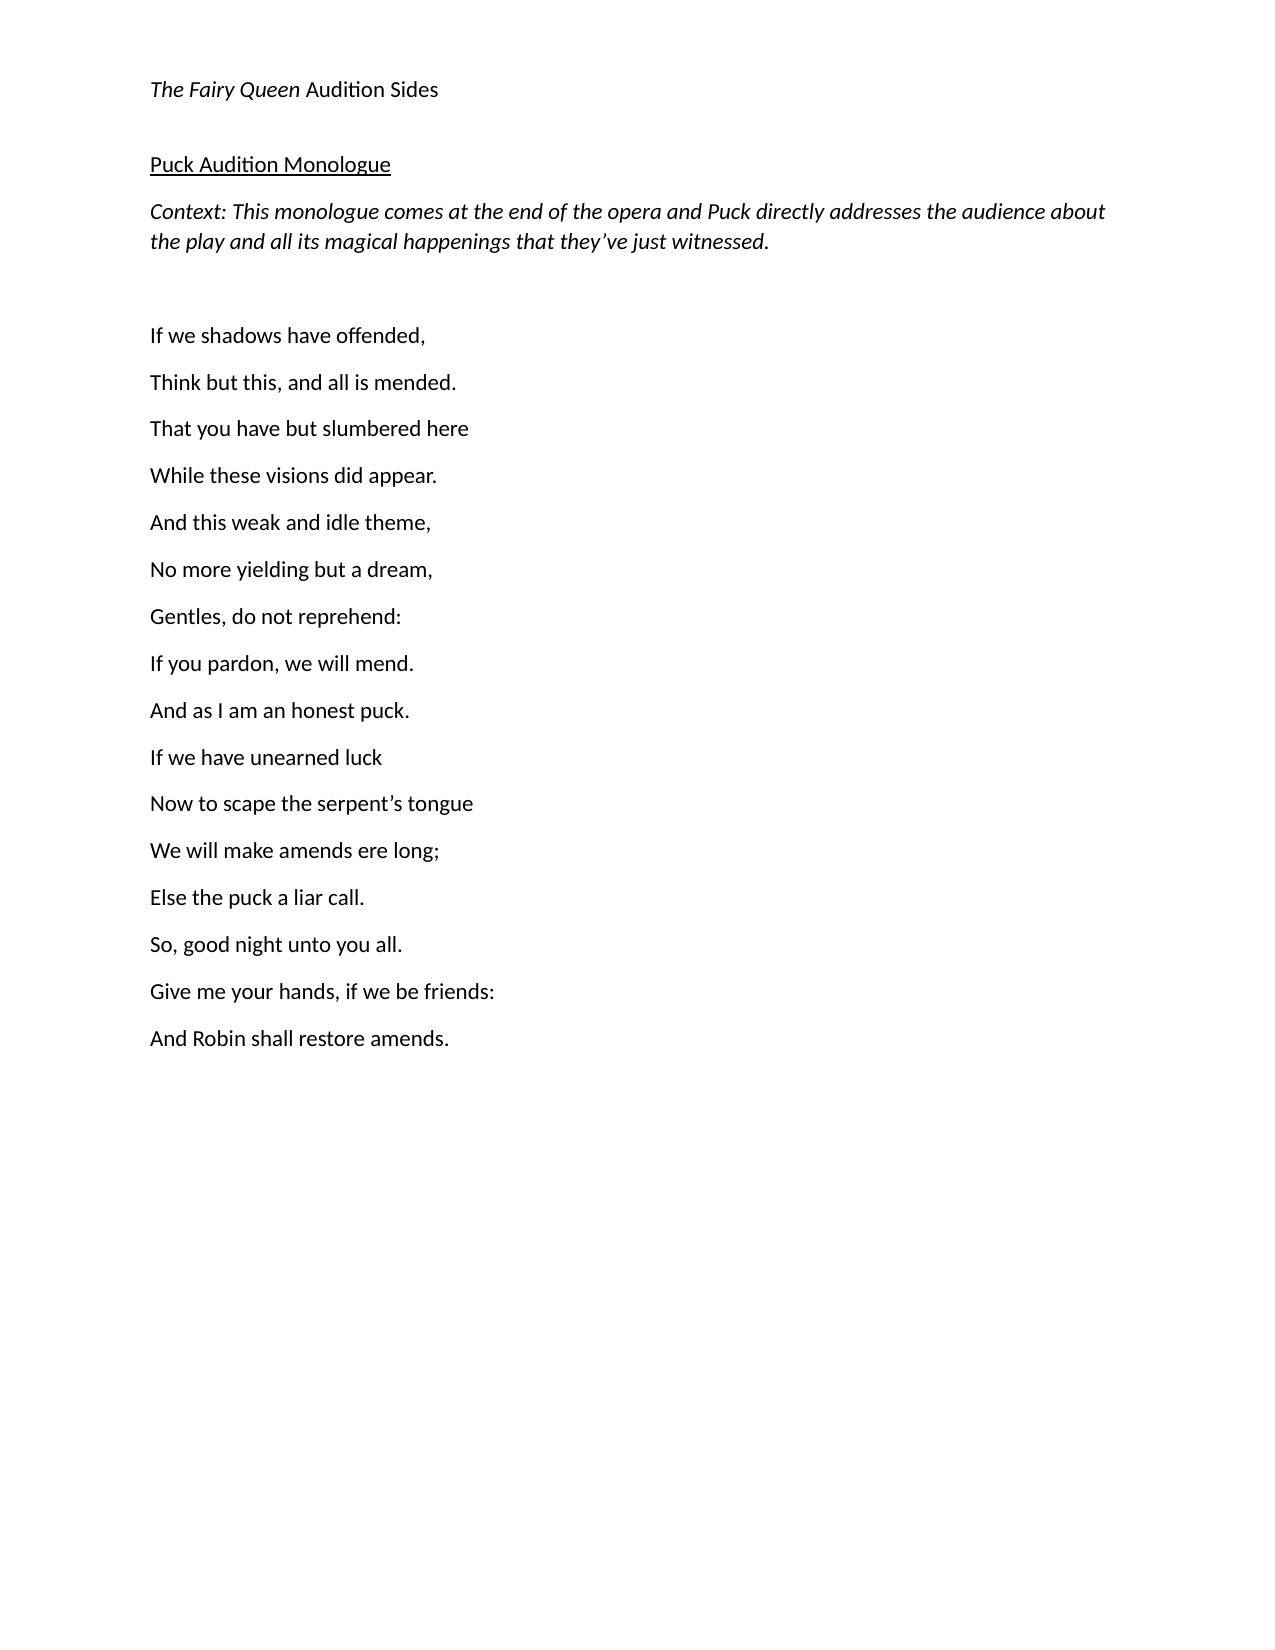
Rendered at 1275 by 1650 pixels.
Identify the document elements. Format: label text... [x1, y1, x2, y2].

text If we have unearned luck [150, 743, 1125, 771]
text If you pardon, we will mend. [150, 649, 1125, 677]
text Gentles, do not reprehend: [150, 602, 1125, 630]
text Context: This monologue comes at the end of the opera and Puck directly addresses the audience about the play and all its magical happenings that they’ve just witnessed. [150, 197, 1125, 255]
text Puck Audition Monologue [150, 150, 1125, 178]
text Give me your hands, if we be friends: [150, 977, 1125, 1005]
text Think but this, and all is mended. [150, 368, 1125, 396]
text While these visions did appear. [150, 461, 1125, 489]
text Now to scape the serpent’s tongue [150, 789, 1125, 818]
text And Robin shall restore amends. [150, 1024, 1125, 1052]
text That you have but slumbered here [150, 414, 1125, 443]
text So, good night unto you all. [150, 930, 1125, 958]
text Else the puck a liar call. [150, 883, 1125, 911]
text No more yielding but a dream, [150, 555, 1125, 583]
text If we shadows have offended, [150, 321, 1125, 349]
text And this weak and idle theme, [150, 508, 1125, 536]
text We will make amends ere long; [150, 836, 1125, 864]
text And as I am an honest puck. [150, 696, 1125, 724]
